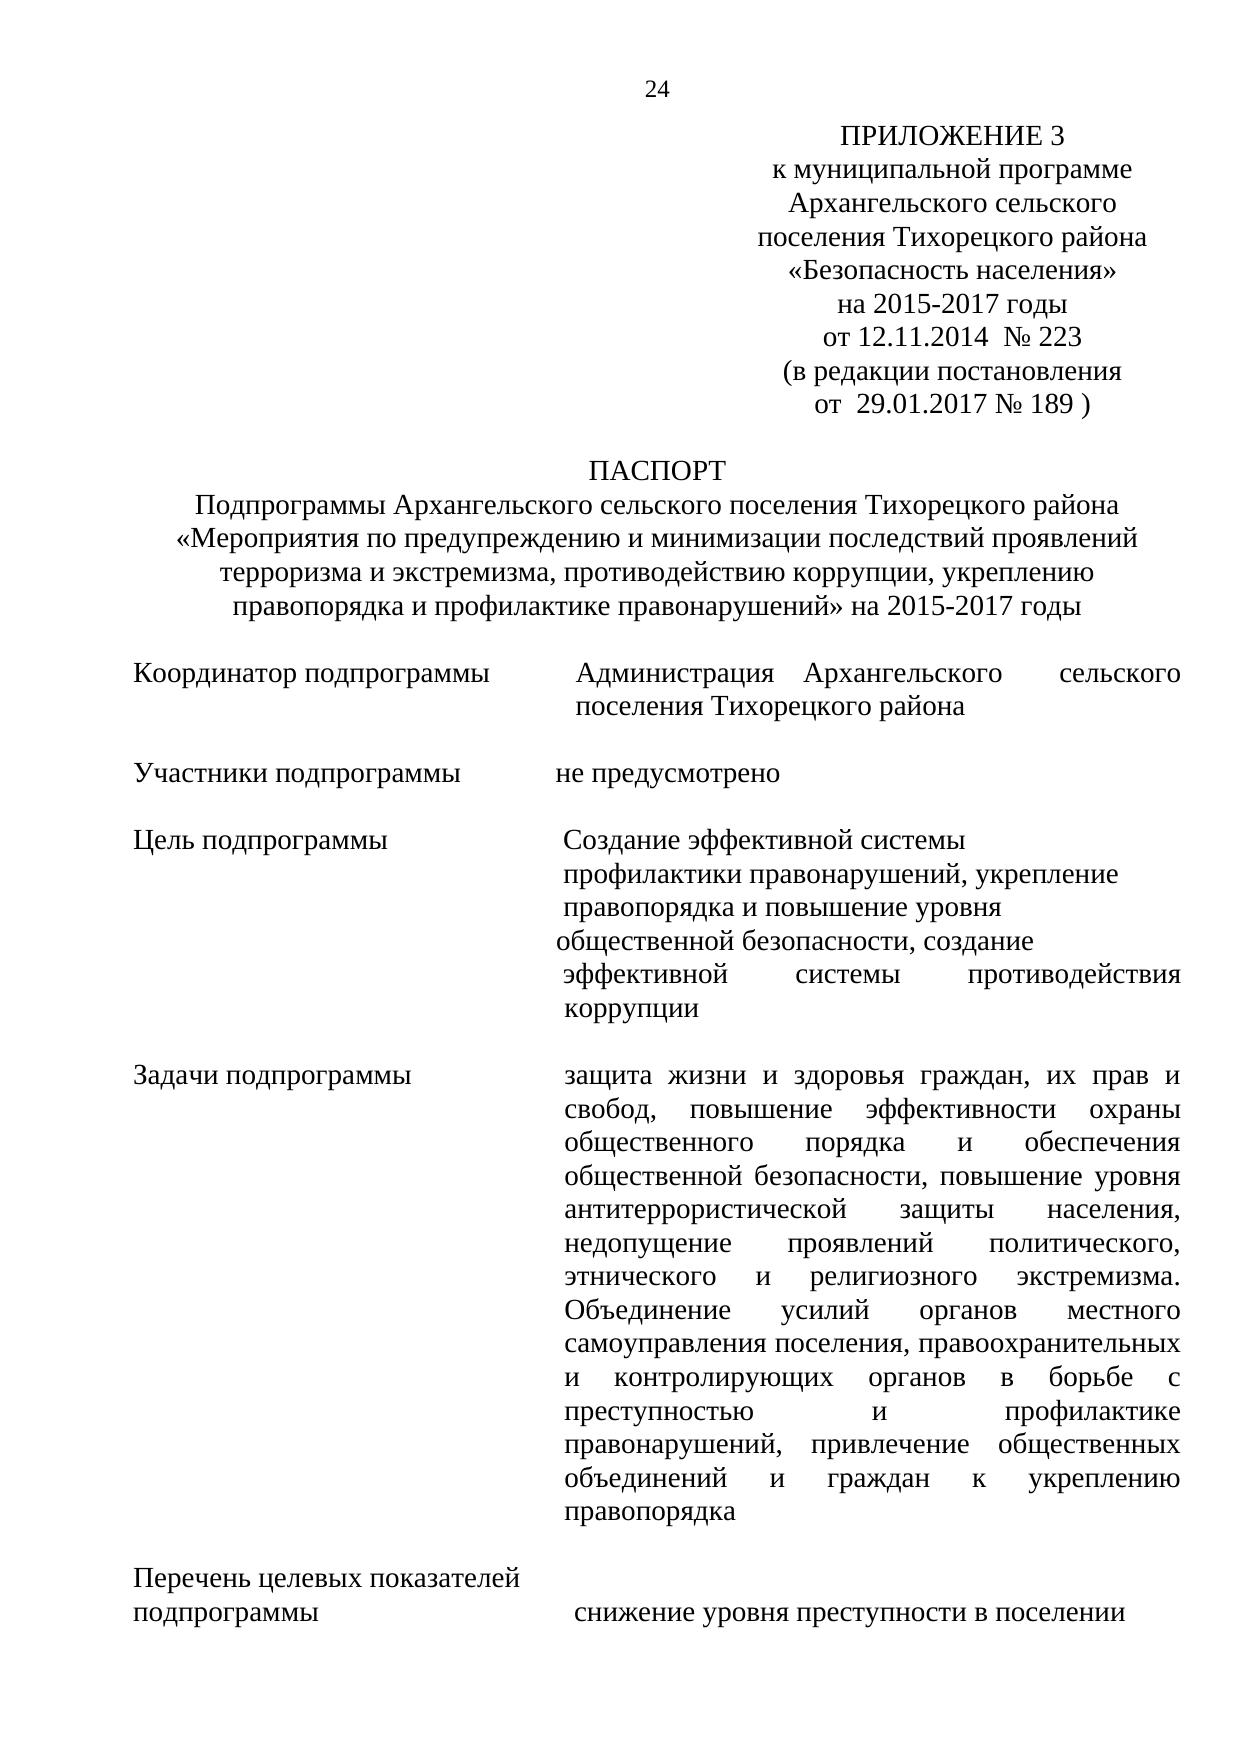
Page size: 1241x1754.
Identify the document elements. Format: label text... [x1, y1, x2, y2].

text эффективной системы противодействия коррупции [133, 957, 1181, 1024]
text на 2015-2017 годы [723, 286, 1181, 319]
text Архангельского сельского [723, 185, 1181, 219]
text ПРИЛОЖЕНИЕ 3 [723, 118, 1181, 152]
text к муниципальной программе [723, 152, 1181, 185]
text Участники подпрограммы не предусмотрено [133, 755, 1181, 789]
text Цель подпрограммы Создание эффективной системы [133, 822, 1181, 856]
text от 12.11.2014 № 223 [723, 319, 1181, 353]
text (в редакции постановления [723, 353, 1181, 386]
text подпрограммы снижение уровня преступности в поселении [133, 1594, 1181, 1627]
text ПАСПОРТ [133, 453, 1181, 487]
text Перечень целевых показателей [133, 1560, 1181, 1594]
text Подпрограммы Архангельского сельского поселения Тихорецкого района «Мероприятия по предупреждению и минимизации последствий проявлений терроризма и экстремизма, противодействию коррупции, укреплению правопорядка и профилактике правонарушений» на 2015-2017 годы [133, 487, 1181, 621]
text от 29.01.2017 № 189 ) [723, 386, 1181, 420]
text Координатор подпрограммы Администрация Архангельского сельского поселения Тихорецкого района [133, 655, 1181, 722]
text «Безопасность населения» [723, 252, 1181, 286]
text профилактики правонарушений, укрепление [133, 856, 1181, 889]
text общественной безопасности, создание [133, 923, 1181, 957]
text правопорядка и повышение уровня [133, 889, 1181, 923]
text Задачи подпрограммы защита жизни и здоровья граждан, их прав и свобод, повышение эффективности охраны общественного порядка и обеспечения общественной безопасности, повышение уровня антитеррористической защиты населения, недопущение проявлений политического, этнического и религиозного экстремизма. Объединение усилий органов местного самоуправления поселения, правоохранительных и контролирующих органов в борьбе с преступностью и профилактике правонарушений, привлечение общественных объединений и граждан к укреплению правопорядка [133, 1057, 1181, 1527]
text поселения Тихорецкого района [723, 219, 1181, 252]
